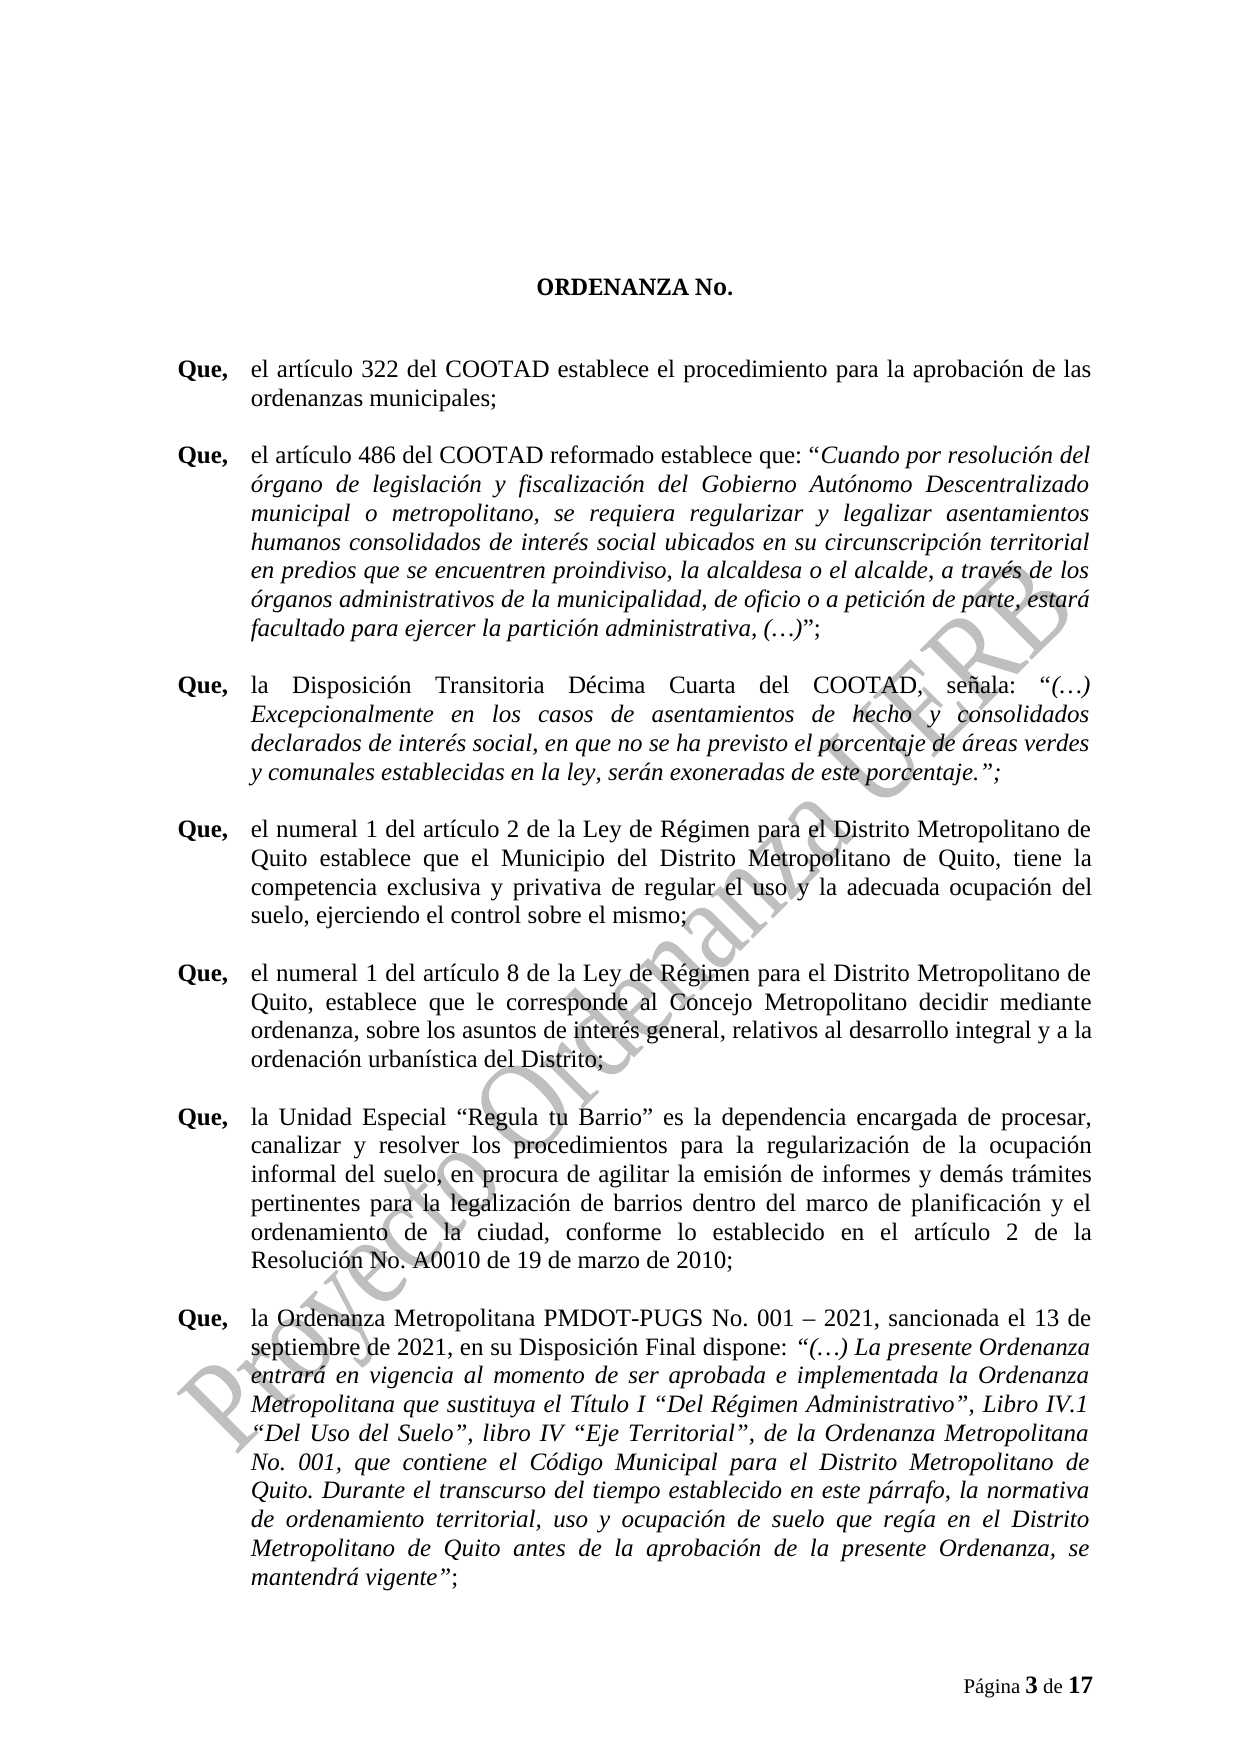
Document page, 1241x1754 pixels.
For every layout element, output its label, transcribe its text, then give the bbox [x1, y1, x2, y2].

text Que, el numeral 1 del artículo 2 de la Ley de Régimen para el Distrito Metropolitano de Quito establece que el Municipio del Distrito Metropolitano de Quito, tiene la competencia exclusiva y privativa de regular el uso y la adecuada ocupación del suelo, ejerciendo el control sobre el mismo; [177, 814, 1093, 929]
text Que, la Disposición Transitoria Décima Cuarta del COOTAD, señala: “(…) Excepcionalmente en los casos de asentamientos de hecho y consolidados declarados de interés social, en que no se ha previsto el porcentaje de áreas verdes y comunales establecidas en la ley, serán exoneradas de este porcentaje.”; [177, 671, 1093, 786]
text Que, el artículo 322 del COOTAD establece el procedimiento para la aprobación de las ordenanzas municipales; [177, 354, 1093, 412]
text Que, el artículo 486 del COOTAD reformado establece que: “Cuando por resolución del órgano de legislación y fiscalización del Gobierno Autónomo Descentralizado municipal o metropolitano, se requiera regularizar y legalizar asentamientos humanos consolidados de interés social ubicados en su circunscripción territorial en predios que se encuentren proindiviso, la alcaldesa o el alcalde, a través de los órganos administrativos de la municipalidad, de oficio o a petición de parte, estará facultado para ejercer la partición administrativa, (…)”; [177, 441, 1093, 642]
text Que, la Ordenanza Metropolitana PMDOT-PUGS No. 001 – 2021, sancionada el 13 de septiembre de 2021, en su Disposición Final dispone: “(…) La presente Ordenanza entrará en vigencia al momento de ser aprobada e implementada la Ordenanza Metropolitana que sustituya el Título I “Del Régimen Administrativo”, Libro IV.1 “Del Uso del Suelo”, libro IV “Eje Territorial”, de la Ordenanza Metropolitana No. 001, que contiene el Código Municipal para el Distrito Metropolitano de Quito. Durante el transcurso del tiempo establecido en este párrafo, la normativa de ordenamiento territorial, uso y ocupación de suelo que regía en el Distrito Metropolitano de Quito antes de la aprobación de la presente Ordenanza, se mantendrá vigente”; [177, 1303, 1093, 1591]
text Que, el numeral 1 del artículo 8 de la Ley de Régimen para el Distrito Metropolitano de Quito, establece que le corresponde al Concejo Metropolitano decidir mediante ordenanza, sobre los asuntos de interés general, relativos al desarrollo integral y a la ordenación urbanística del Distrito; [177, 958, 1093, 1073]
text Que, la Unidad Especial “Regula tu Barrio” es la dependencia encargada de procesar, canalizar y resolver los procedimientos para la regularización de la ocupación informal del suelo, en procura de agilitar la emisión de informes y demás trámites pertinentes para la legalización de barrios dentro del marco de planificación y el ordenamiento de la ciudad, conforme lo establecido en el artículo 2 de la Resolución No. A0010 de 19 de marzo de 2010; [177, 1102, 1093, 1274]
